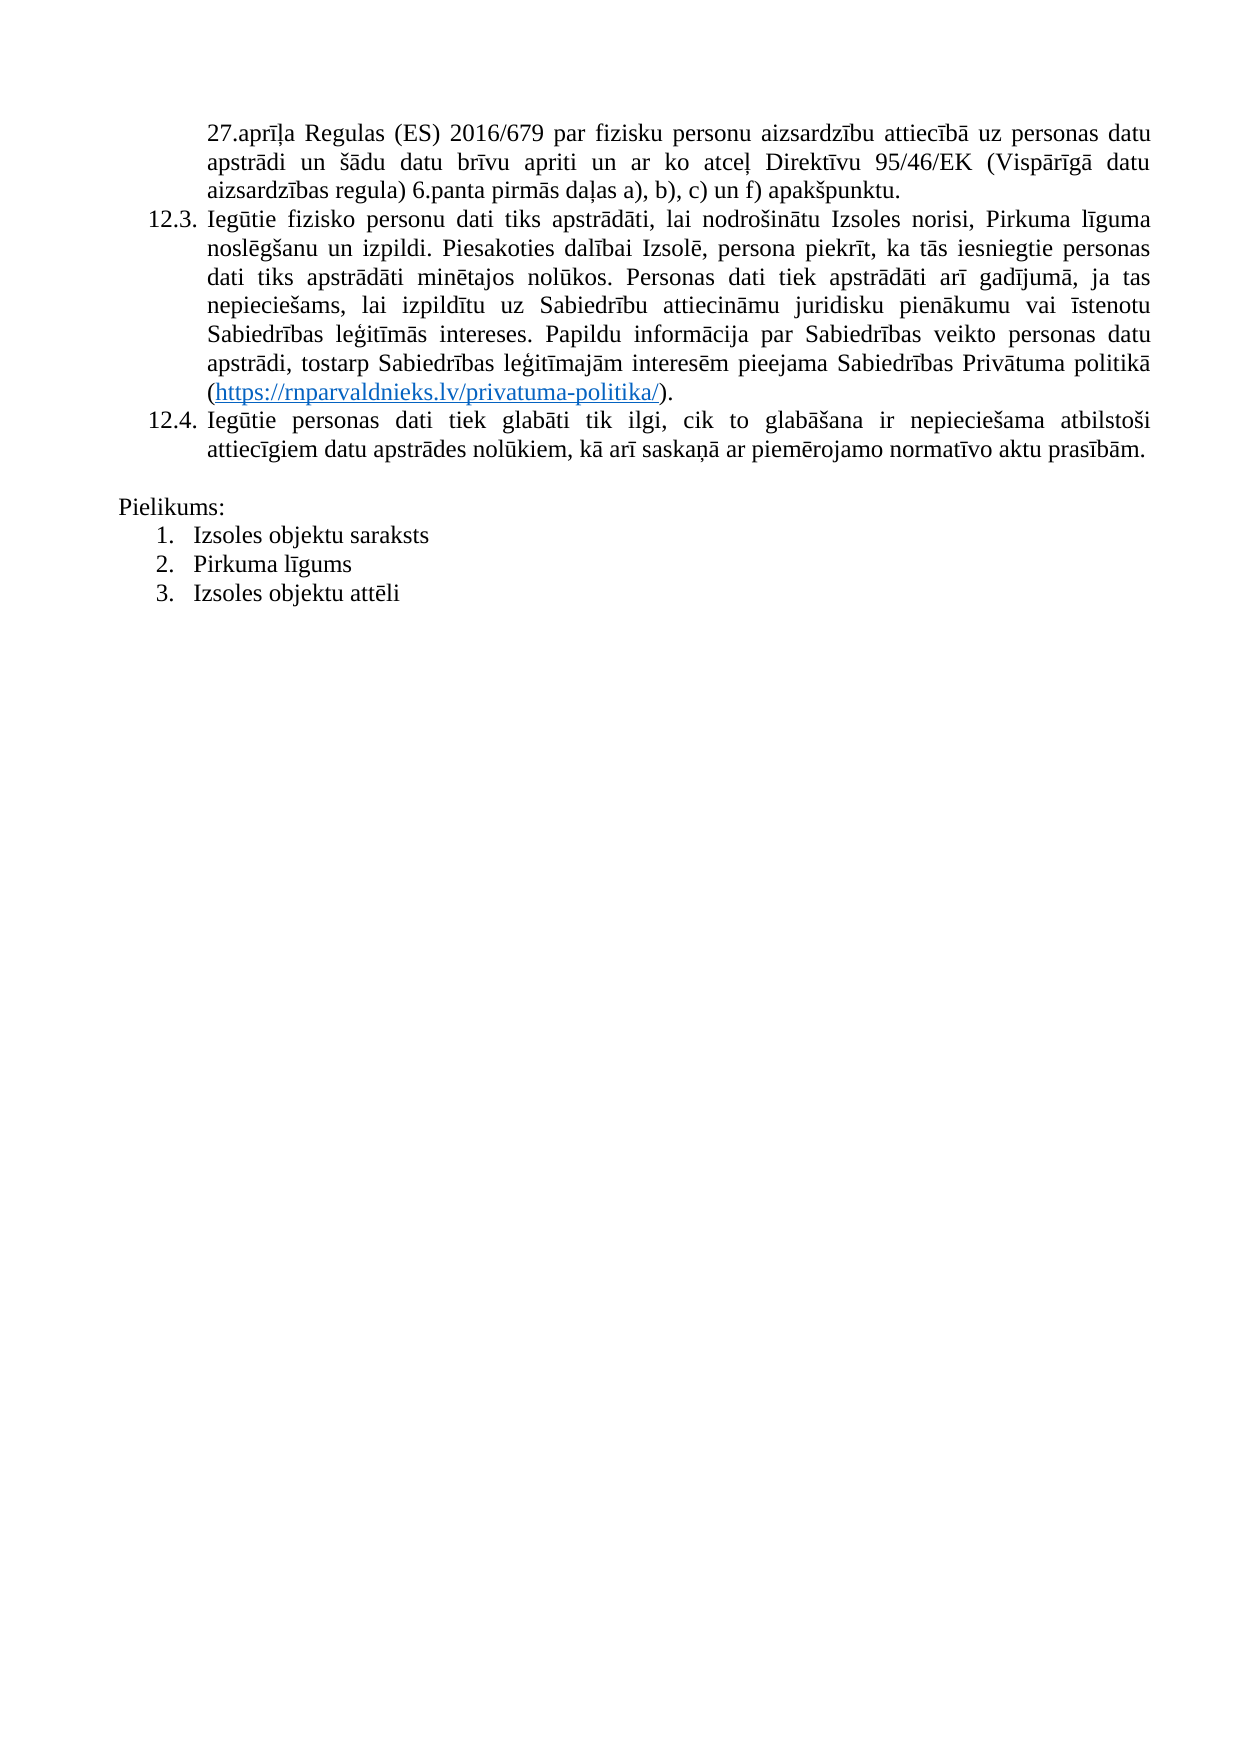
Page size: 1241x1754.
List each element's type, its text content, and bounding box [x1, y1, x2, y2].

list Iegūtie personas dati tiek glabāti tik ilgi, cik to glabāšana ir nepieciešama atbilstoši attiecīgiem datu apstrādes nolūkiem, kā arī saskaņā ar piemērojamo normatīvo aktu prasībām. [148, 406, 1152, 463]
list Pirkuma līgums [156, 549, 1152, 578]
list Izsoles objektu attēli [156, 578, 1152, 607]
list Iegūtie fizisko personu dati tiks apstrādāti, lai nodrošinātu Izsoles norisi, Pirkuma līguma noslēgšanu un izpildi. Piesakoties dalībai Izsolē, persona piekrīt, ka tās iesniegtie personas dati tiks apstrādāti minētajos nolūkos. Personas dati tiek apstrādāti arī gadījumā, ja tas nepieciešams, lai izpildītu uz Sabiedrību attiecināmu juridisku pienākumu vai īstenotu Sabiedrības leģitīmās intereses. Papildu informācija par Sabiedrības veikto personas datu apstrādi, tostarp Sabiedrības leģitīmajām interesēm pieejama Sabiedrības Privātuma politikā (https://rnparvaldnieks.lv/privatuma-politika/). [148, 204, 1152, 406]
list Izsoles objektu saraksts [156, 521, 1152, 549]
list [148, 118, 1152, 204]
text Pielikums: [118, 492, 1152, 521]
